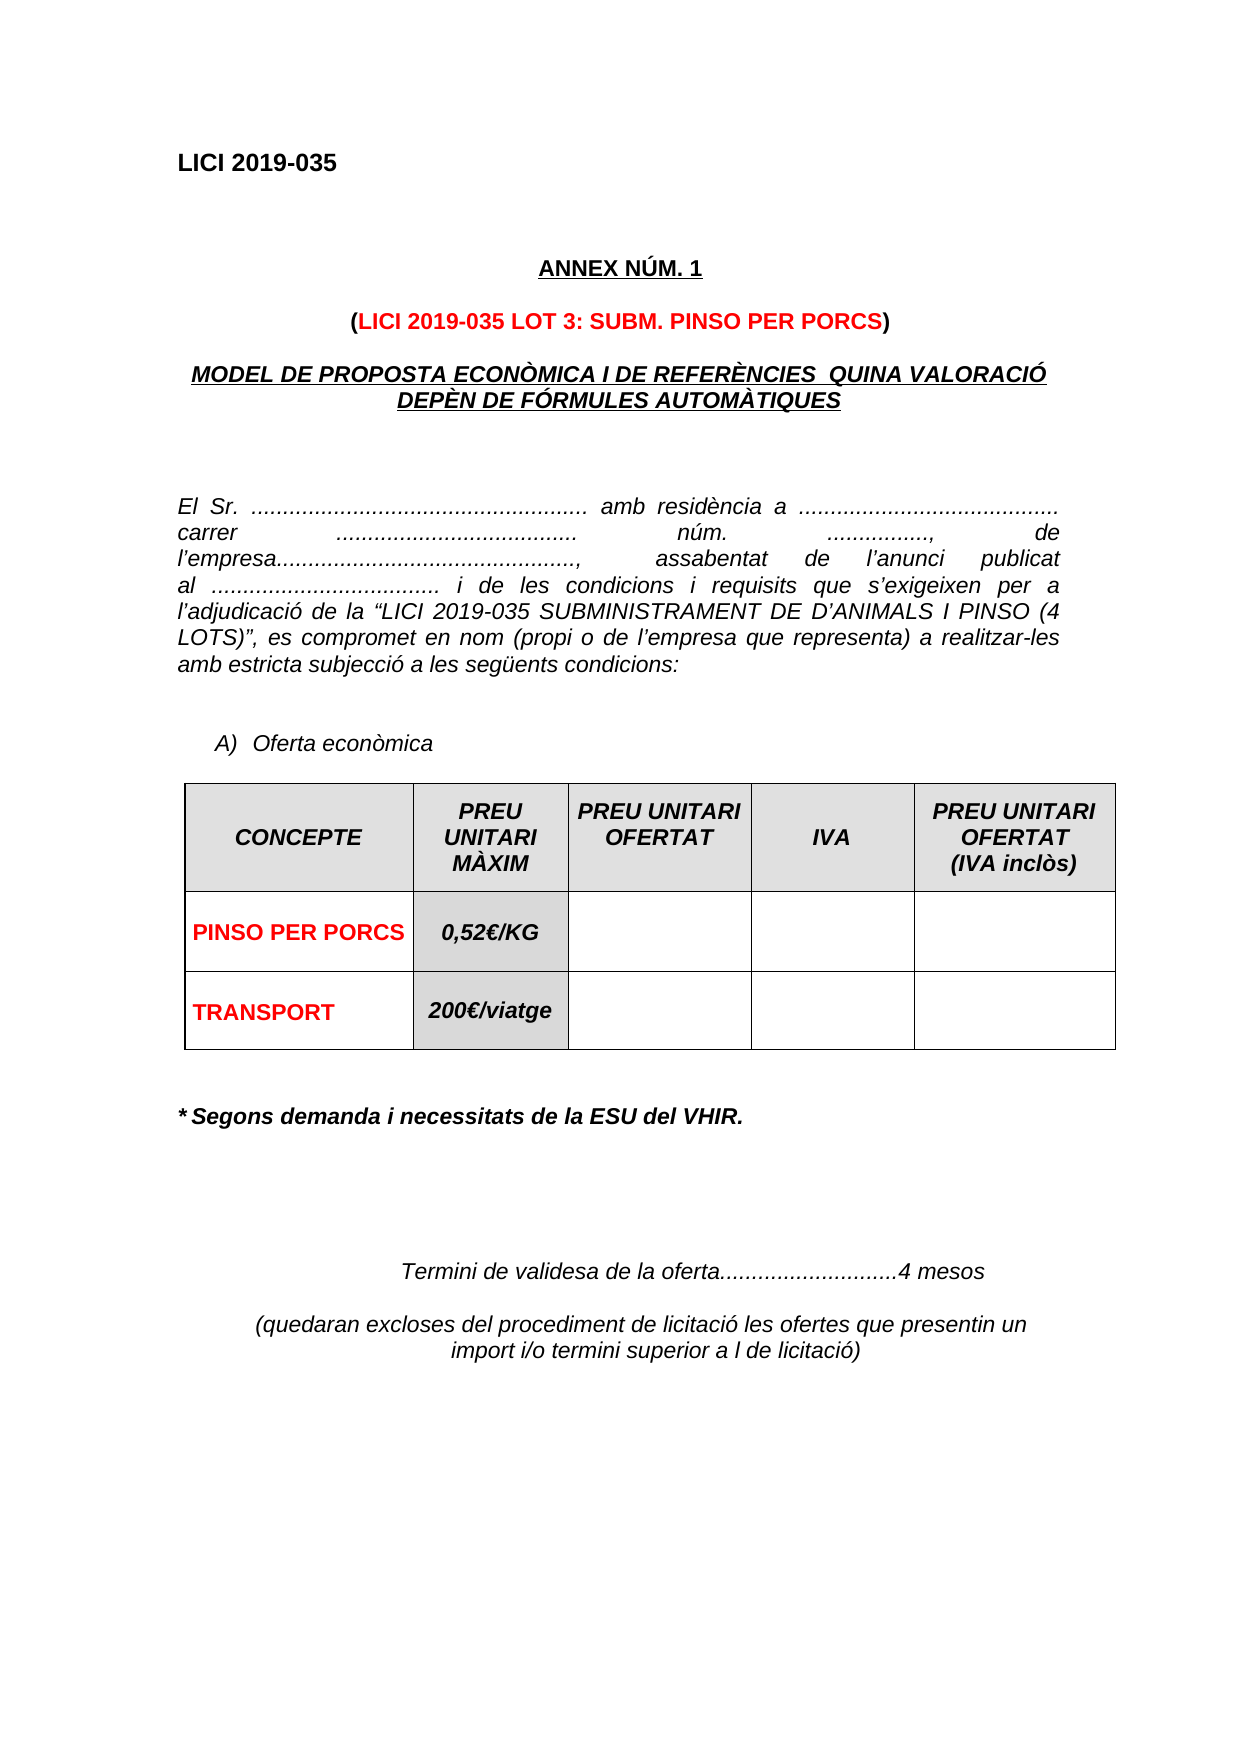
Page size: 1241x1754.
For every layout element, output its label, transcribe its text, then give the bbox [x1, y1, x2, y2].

text El Sr. ..................................................... amb residència a ......................................... carrer ...................................... núm. ................, de l’empresa..............................................., assabentat de l’anunci publicat al .................................... i de les condicions i requisits que s’exigeixen per a l’adjudicació de la “LICI 2019-035 SUBMINISTRAMENT DE D’ANIMALS I PINSO (4 LOTS)”, es compromet en nom (propi o de l’empresa que representa) a realitzar-les amb estricta subjecció a les següents condicions: [177, 493, 1063, 677]
table_header IVA [752, 784, 914, 891]
table_cell 200€/viatge [414, 972, 568, 1049]
text * Segons demanda i necessitats de la ESU del VHIR. [177, 1103, 1063, 1129]
table_header PREU UNITARI MÀXIM [414, 784, 568, 891]
text LICI 2019-035 [177, 148, 1063, 176]
table_cell [569, 972, 751, 1049]
table_cell [569, 892, 751, 971]
table_cell [915, 972, 1115, 1049]
text Termini de validesa de la oferta............................4 mesos [251, 1258, 1063, 1285]
table_cell 0,52€/KG [414, 892, 568, 971]
table_header PREU UNITARI OFERTAT (IVA inclòs) [915, 784, 1115, 891]
text MODEL DE PROPOSTA ECONÒMICA I DE REFERÈNCIES QUINA VALORACIÓ DEPÈN DE FÓRMULES AUTOMÀTIQUES [177, 361, 1063, 413]
table_cell [752, 972, 914, 1049]
table_header PREU UNITARI OFERTAT [569, 784, 751, 891]
list Oferta econòmica [215, 730, 1063, 756]
table_cell [752, 892, 914, 971]
table_cell TRANSPORT [186, 972, 413, 1049]
table_cell [915, 892, 1115, 971]
table_cell PINSO PER PORCS [186, 892, 413, 971]
table_header CONCEPTE [186, 784, 413, 891]
text ANNEX NÚM. 1 [177, 255, 1063, 282]
text (LICI 2019-035 LOT 3: SUBM. PINSO PER PORCS) [177, 308, 1063, 334]
text (quedaran excloses del procediment de licitació les ofertes que presentin un import i/o termini superior a l de licitació) [221, 1311, 1063, 1364]
